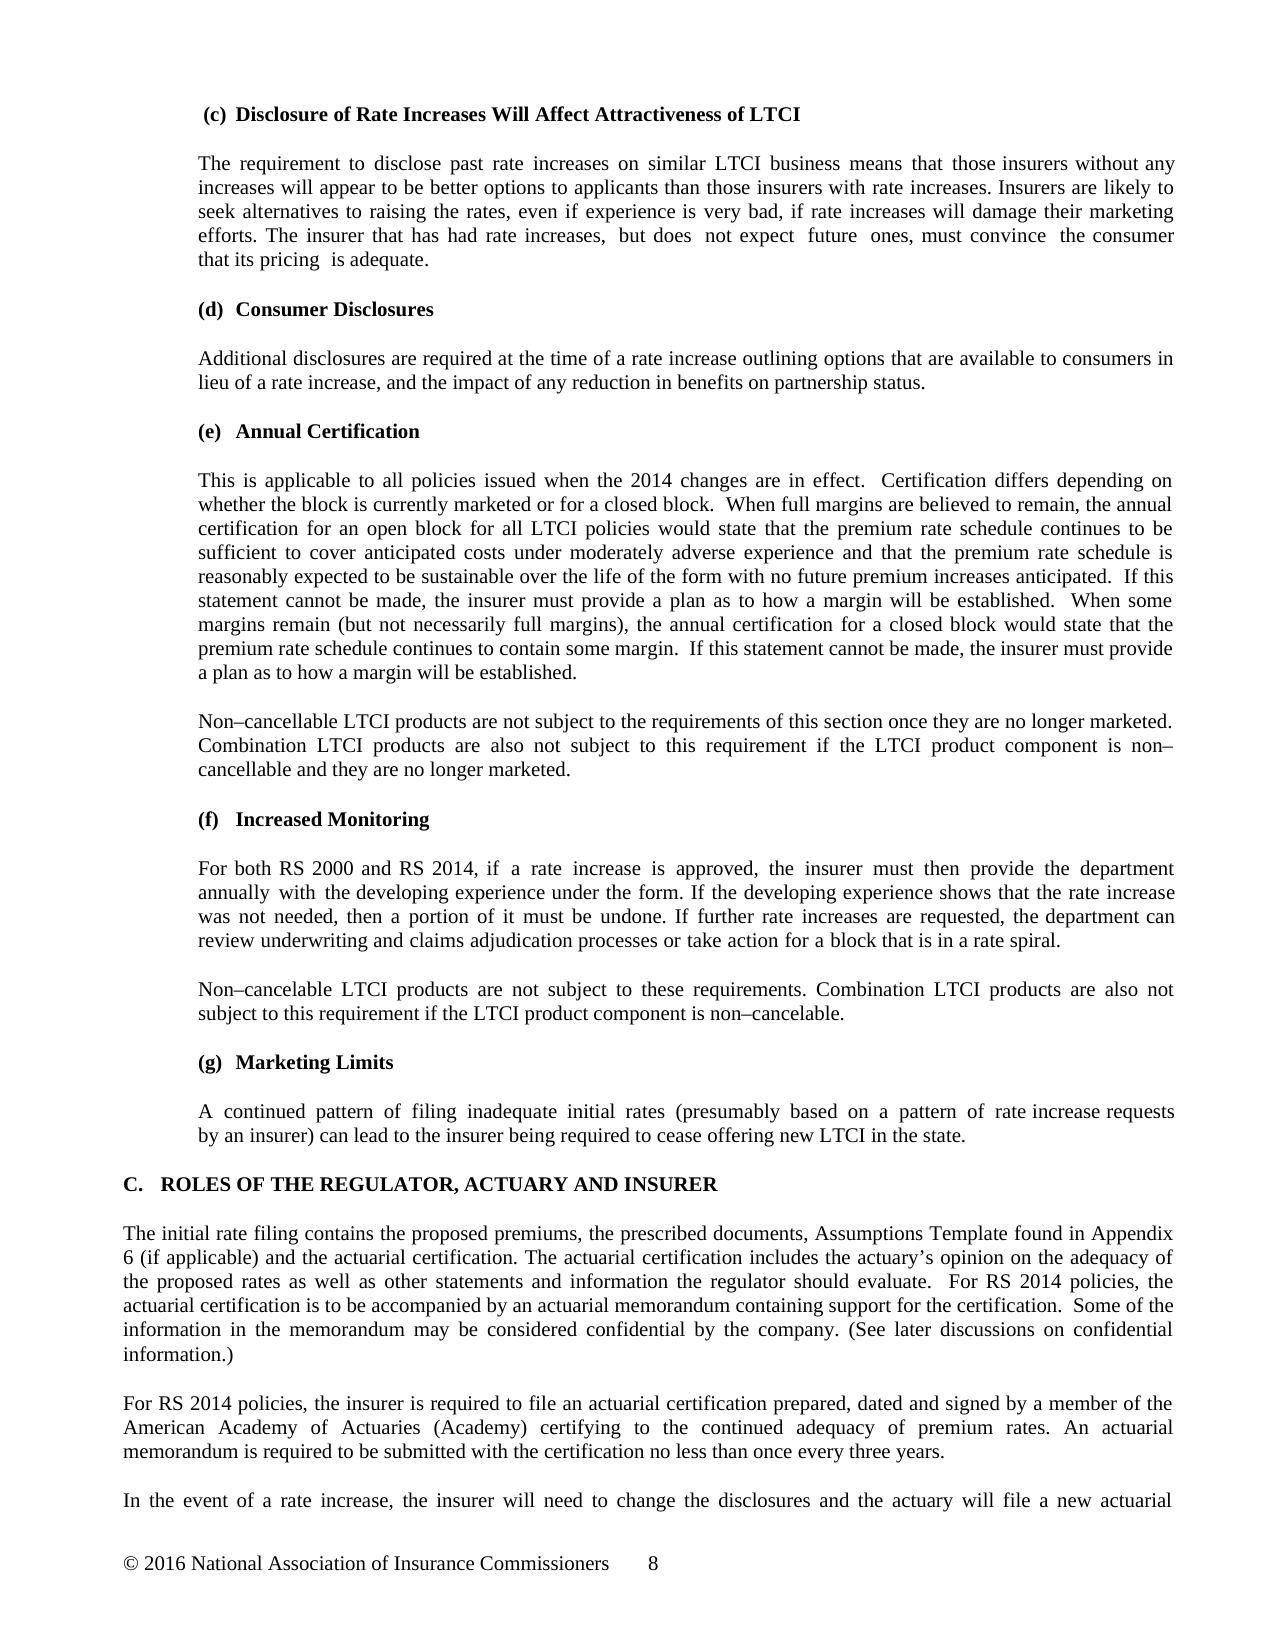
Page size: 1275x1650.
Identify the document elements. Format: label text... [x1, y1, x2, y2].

subtitle (f) Increased Monitoring [198, 806, 1175, 831]
subtitle (g) Marketing Limits [198, 1050, 1175, 1074]
text Non–cancellable LTCI products are not subject to the requirements of this section once they are no longer marketed. Combination LTCI products are also not subject to this requirement if the LTCI product component is non–cancellable and they are no longer marketed. [198, 709, 1175, 781]
text This is applicable to all policies issued when the 2014 changes are in effect. Certification differs depending on whether the block is currently marketed or for a closed block. When full margins are believed to remain, the annual certification for an open block for all LTCI policies would state that the premium rate schedule continues to be sufficient to cover anticipated costs under moderately adverse experience and that the premium rate schedule is reasonably expected to be sustainable over the life of the form with no future premium increases anticipated. If this statement cannot be made, the insurer must provide a plan as to how a margin will be established. When some margins remain (but not necessarily full margins), the annual certification for a closed block would state that the premium rate schedule continues to contain some margin. If this statement cannot be made, the insurer must provide a plan as to how a margin will be established. [198, 468, 1175, 684]
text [123, 1488, 1175, 1512]
text For both RS 2000 and RS 2014, if a rate increase is approved, the insurer must then provide the department annually with the developing experience under the form. If the developing experience shows that the rate increase was not needed, then a portion of it must be undone. If further rate increases are requested, the department can review underwriting and claims adjudication processes or take action for a block that is in a rate spiral. [198, 856, 1175, 952]
subtitle (e) Annual Certification [198, 419, 1175, 443]
subtitle (d) Consumer Disclosures [198, 296, 1175, 321]
subtitle (c) Disclosure of Rate Increases Will Affect Attractiveness of LTCI [198, 102, 1175, 126]
text The initial rate filing contains the proposed premiums, the prescribed documents, Assumptions Template found in Appendix 6 (if applicable) and the actuarial certification. The actuarial certification includes the actuary’s opinion on the adequacy of the proposed rates as well as other statements and information the regulator should evaluate. For RS 2014 policies, the actuarial certification is to be accompanied by an actuarial memorandum containing support for the certification. Some of the information in the memorandum may be considered confidential by the company. (See later discussions on confidential information.) [123, 1221, 1175, 1366]
text The requirement to disclose past rate increases on similar LTCI business means that those insurers without any increases will appear to be better options to applicants than those insurers with rate increases. Insurers are likely to seek alternatives to raising the rates, even if experience is very bad, if rate increases will damage their marketing efforts. The insurer that has had rate increases, but does not expect future ones, must convince the consumer that its pricing is adequate. [198, 151, 1175, 271]
text Additional disclosures are required at the time of a rate increase outlining options that are available to consumers in lieu of a rate increase, and the impact of any reduction in benefits on partnership status. [198, 346, 1175, 394]
subtitle C. ROLES OF THE REGULATOR, ACTUARY AND INSURER [123, 1172, 1175, 1196]
text A continued pattern of filing inadequate initial rates (presumably based on a pattern of rate increase requests by an insurer) can lead to the insurer being required to cease offering new LTCI in the state. [198, 1099, 1175, 1147]
text For RS 2014 policies, the insurer is required to file an actuarial certification prepared, dated and signed by a member of the American Academy of Actuaries (Academy) certifying to the continued adequacy of premium rates. An actuarial memorandum is required to be submitted with the certification no less than once every three years. [123, 1391, 1175, 1463]
text Non–cancelable LTCI products are not subject to these requirements. Combination LTCI products are also not subject to this requirement if the LTCI product component is non–cancelable. [198, 977, 1175, 1025]
